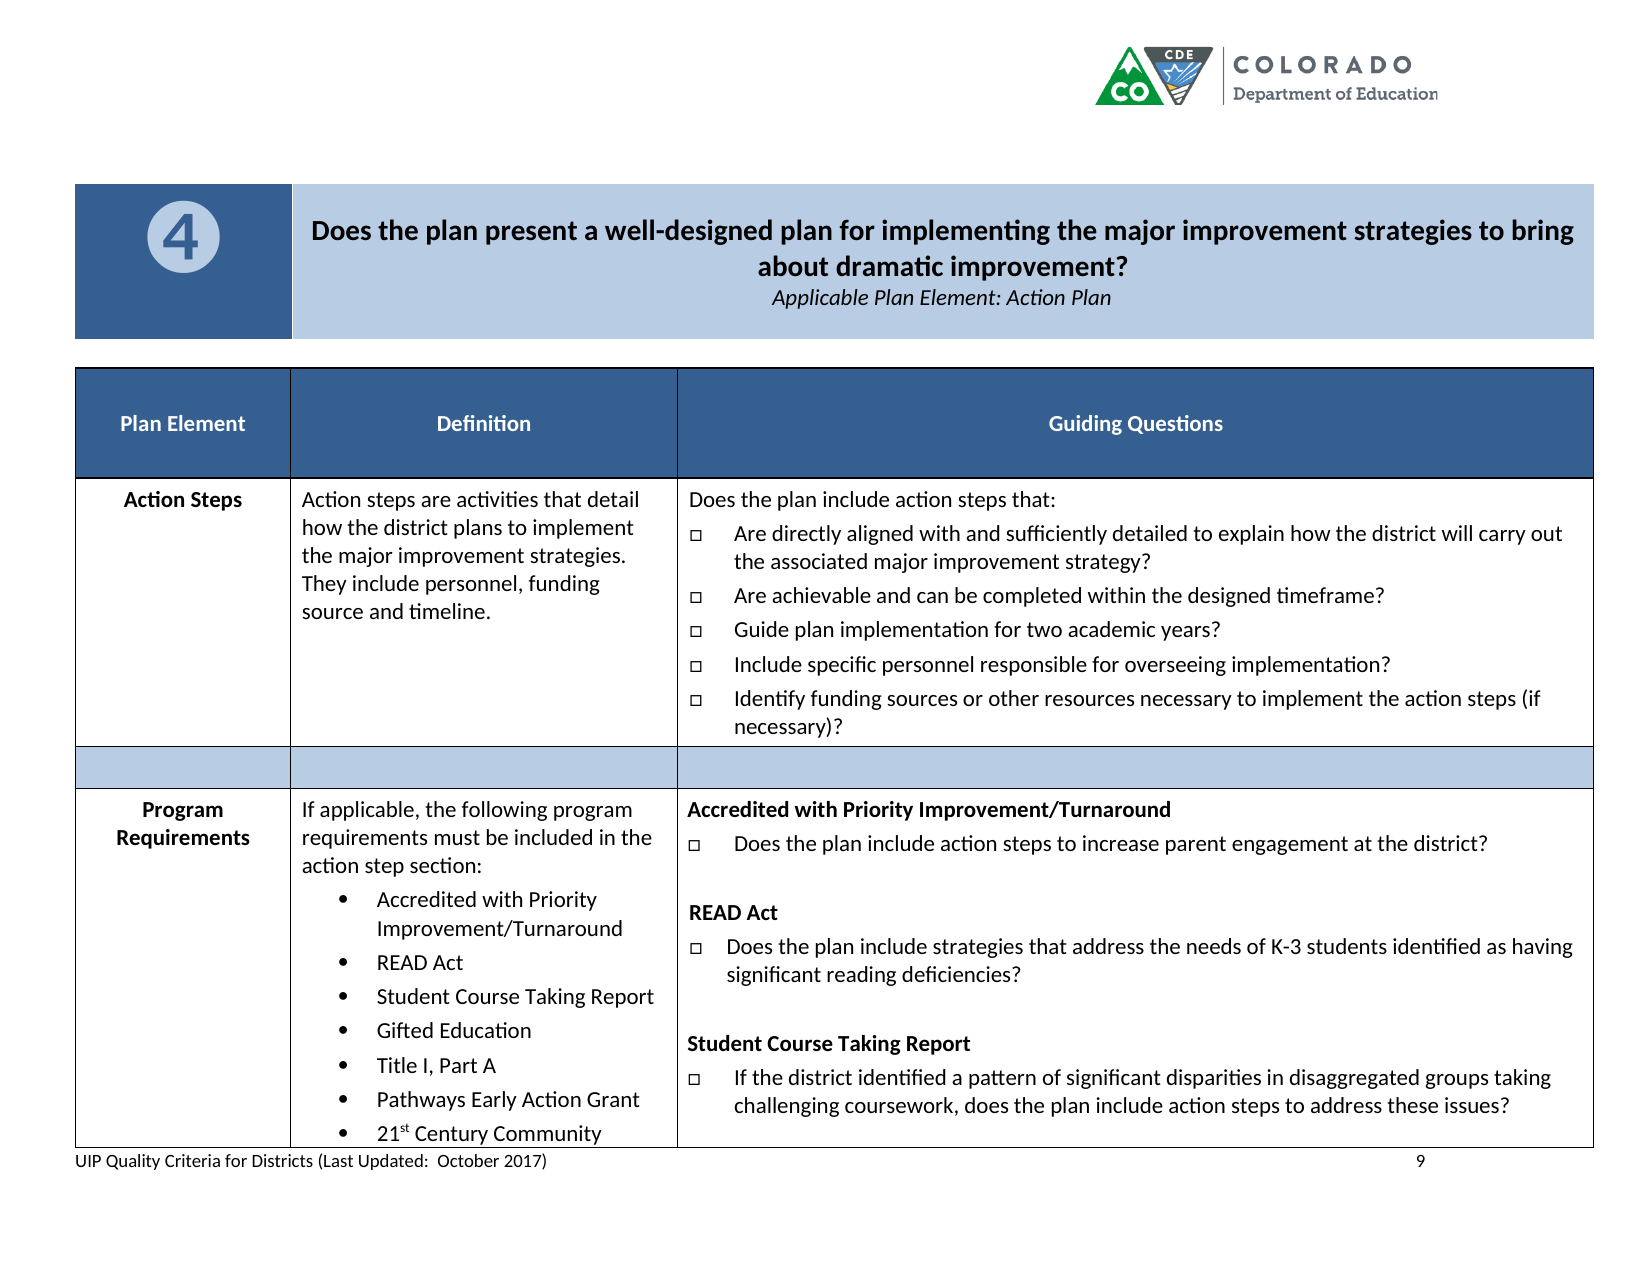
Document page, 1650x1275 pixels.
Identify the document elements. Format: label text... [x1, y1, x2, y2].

table_header Guiding Questions [678, 369, 1593, 477]
table_cell [678, 747, 1593, 788]
table_header Does the plan present a well-designed plan for implementing the major improvement strategies to bring about dramatic improvement? Applicable Plan Element: Action Plan [293, 184, 1594, 339]
table_cell Action Steps [76, 479, 290, 746]
table_cell [291, 747, 677, 788]
table_cell Does the plan include action steps that: Are directly aligned with and sufficiently detailed to explain how the district will carry out the associated major improvement strategy? Are achievable and can be completed within the designed timeframe? Guide plan implementation for two academic years? Include specific personnel responsible for overseeing implementation? Identify funding sources or other resources necessary to implement the action steps (if necessary)? [678, 479, 1593, 746]
table_cell Program Requirements [76, 789, 290, 1147]
picture [1093, 45, 1438, 105]
table_cell Action steps are activities that detail how the district plans to implement the major improvement strategies. They include personnel, funding source and timeline. [291, 479, 677, 746]
table_header Definition [291, 369, 677, 477]
table_header [75, 184, 292, 339]
table_cell [76, 747, 290, 788]
table_header Plan Element [76, 369, 290, 477]
